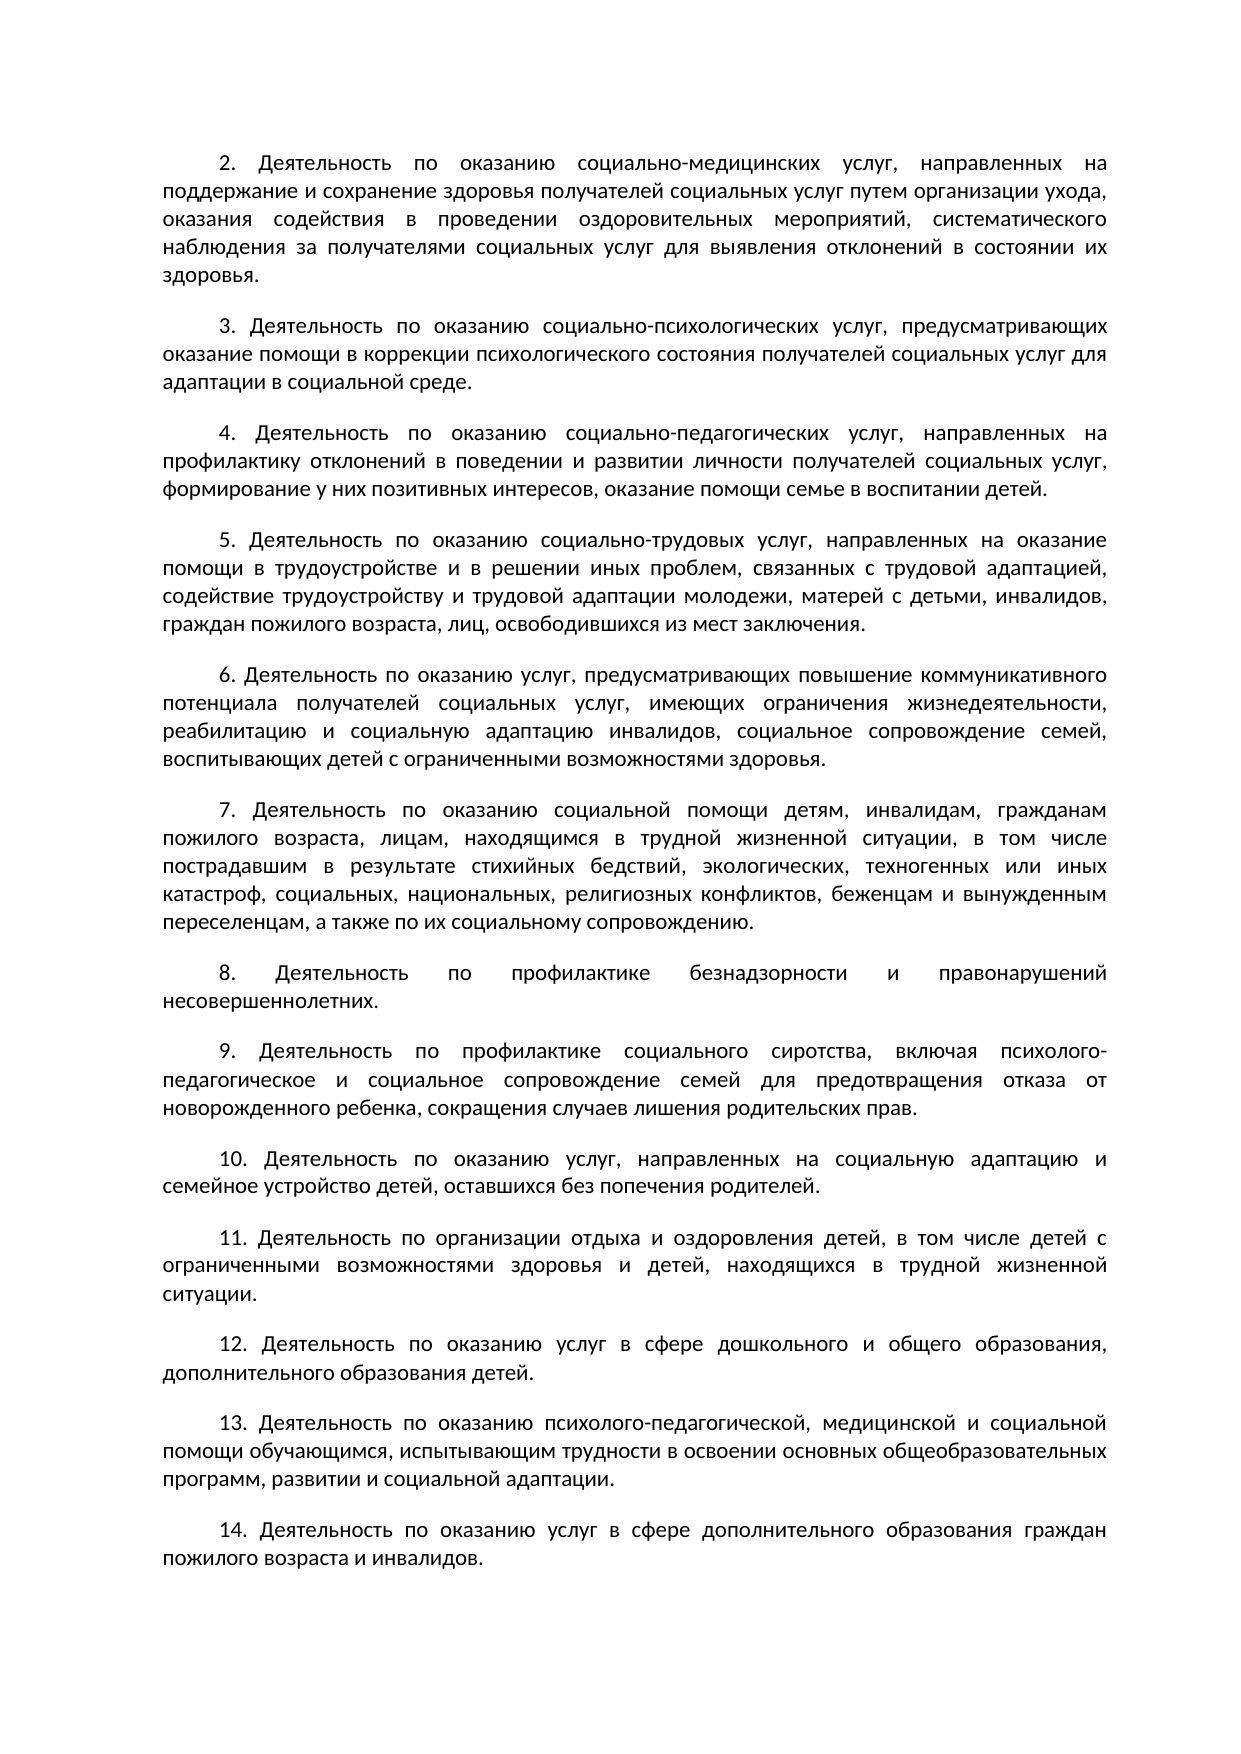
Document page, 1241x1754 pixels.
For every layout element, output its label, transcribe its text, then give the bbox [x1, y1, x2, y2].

text 4. Деятельность по оказанию социально-педагогических услуг, направленных на профилактику отклонений в поведении и развитии личности получателей социальных услуг, формирование у них позитивных интересов, оказание помощи семье в воспитании детей. [162, 418, 1107, 502]
text 11. Деятельность по организации отдыха и оздоровления детей, в том числе детей с ограниченными возможностями здоровья и детей, находящихся в трудной жизненной ситуации. [162, 1223, 1107, 1307]
text 12. Деятельность по оказанию услуг в сфере дошкольного и общего образования, дополнительного образования детей. [162, 1329, 1107, 1386]
text 3. Деятельность по оказанию социально-психологических услуг, предусматривающих оказание помощи в коррекции психологического состояния получателей социальных услуг для адаптации в социальной среде. [162, 311, 1107, 395]
text 6. Деятельность по оказанию услуг, предусматривающих повышение коммуникативного потенциала получателей социальных услуг, имеющих ограничения жизнедеятельности, реабилитацию и социальную адаптацию инвалидов, социальное сопровождение семей, воспитывающих детей с ограниченными возможностями здоровья. [162, 660, 1107, 772]
text 2. Деятельность по оказанию социально-медицинских услуг, направленных на поддержание и сохранение здоровья получателей социальных услуг путем организации ухода, оказания содействия в проведении оздоровительных мероприятий, систематического наблюдения за получателями социальных услуг для выявления отклонений в состоянии их здоровья. [162, 148, 1107, 288]
text 13. Деятельность по оказанию психолого-педагогической, медицинской и социальной помощи обучающимся, испытывающим трудности в освоении основных общеобразовательных программ, развитии и социальной адаптации. [162, 1408, 1107, 1493]
text 10. Деятельность по оказанию услуг, направленных на социальную адаптацию и семейное устройство детей, оставшихся без попечения родителей. [162, 1144, 1107, 1200]
text 14. Деятельность по оказанию услуг в сфере дополнительного образования граждан пожилого возраста и инвалидов. [162, 1516, 1107, 1572]
text 9. Деятельность по профилактике социального сиротства, включая психолого-педагогическое и социальное сопровождение семей для предотвращения отказа от новорожденного ребенка, сокращения случаев лишения родительских прав. [162, 1037, 1107, 1121]
text 8. Деятельность по профилактике безнадзорности и правонарушений несовершеннолетних. [162, 958, 1107, 1014]
text 7. Деятельность по оказанию социальной помощи детям, инвалидам, гражданам пожилого возраста, лицам, находящимся в трудной жизненной ситуации, в том числе пострадавшим в результате стихийных бедствий, экологических, техногенных или иных катастроф, социальных, национальных, религиозных конфликтов, беженцам и вынужденным переселенцам, а также по их социальному сопровождению. [162, 795, 1107, 935]
text 5. Деятельность по оказанию социально-трудовых услуг, направленных на оказание помощи в трудоустройстве и в решении иных проблем, связанных с трудовой адаптацией, содействие трудоустройству и трудовой адаптации молодежи, матерей с детьми, инвалидов, граждан пожилого возраста, лиц, освободившихся из мест заключения. [162, 525, 1107, 637]
